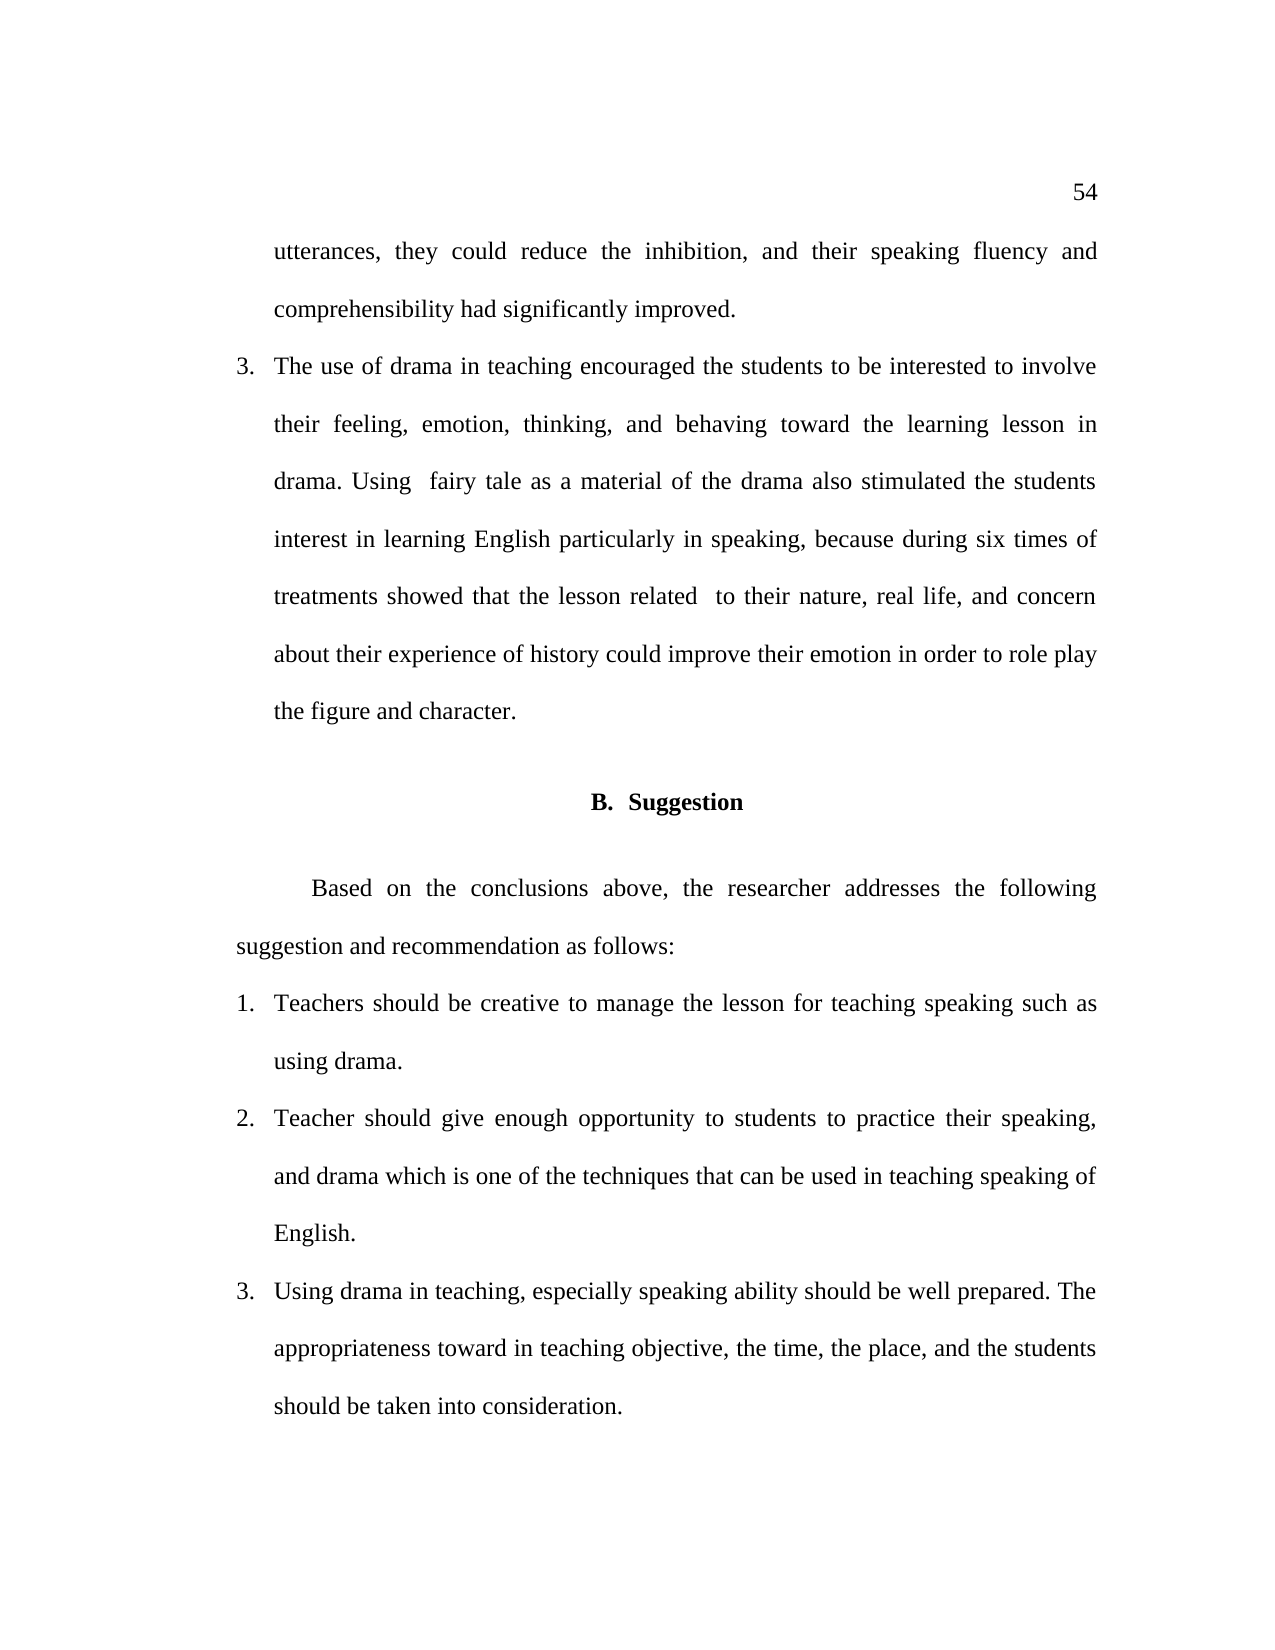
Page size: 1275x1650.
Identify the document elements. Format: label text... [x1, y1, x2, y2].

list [236, 236, 1098, 322]
text Based on the conclusions above, the researcher addresses the following suggestion and recommendation as follows: [236, 873, 1098, 959]
text Suggestion [236, 787, 1098, 816]
list Teachers should be creative to manage the lesson for teaching speaking such as using drama. [236, 988, 1098, 1074]
list The use of drama in teaching encouraged the students to be interested to involve their feeling, emotion, thinking, and behaving toward the learning lesson in drama. Using fairy tale as a material of the drama also stimulated the students interest in learning English particularly in speaking, because during six times of treatments showed that the lesson related to their nature, real life, and concern about their experience of history could improve their emotion in order to role play the figure and character. [236, 351, 1098, 725]
list Teacher should give enough opportunity to students to practice their speaking, and drama which is one of the techniques that can be used in teaching speaking of English. [236, 1103, 1098, 1247]
list Using drama in teaching, especially speaking ability should be well prepared. The appropriateness toward in teaching objective, the time, the place, and the students should be taken into consideration. [236, 1276, 1098, 1419]
